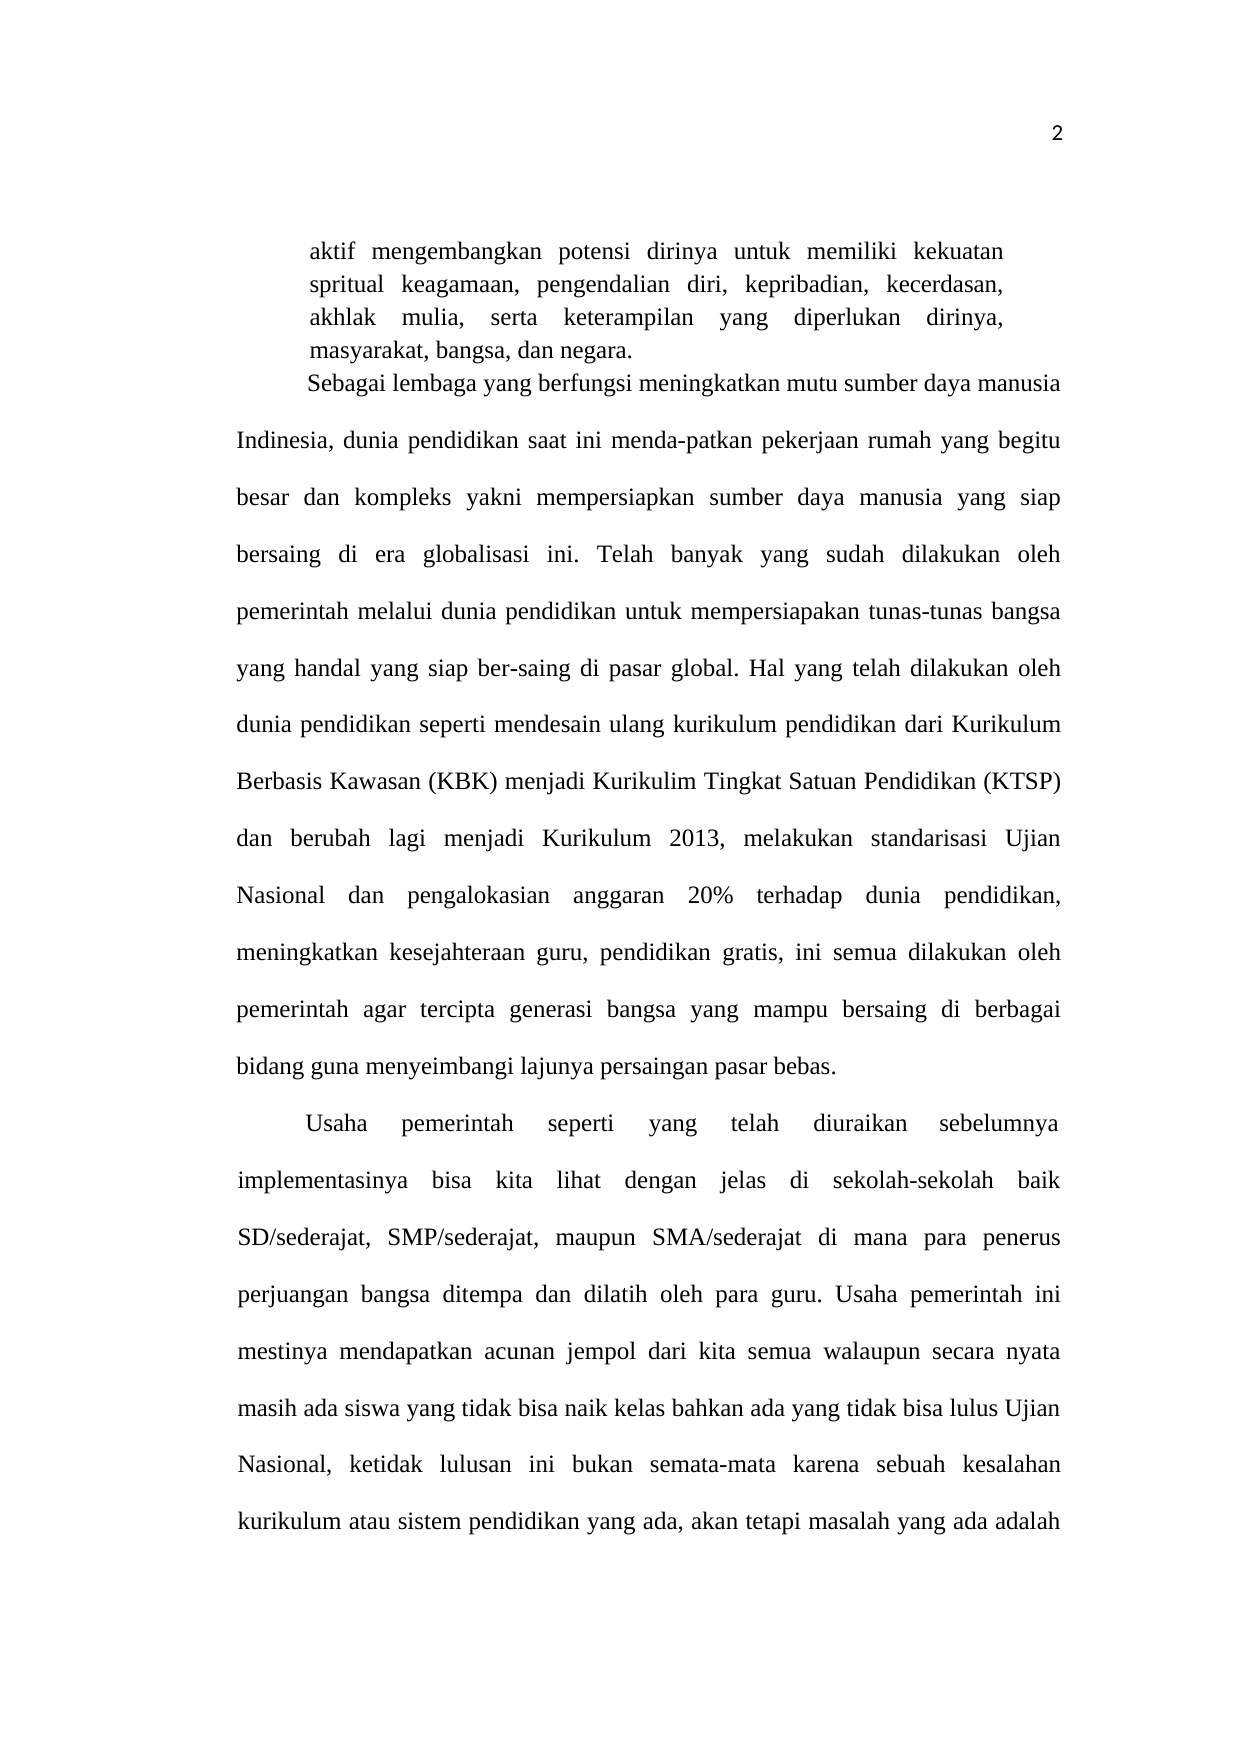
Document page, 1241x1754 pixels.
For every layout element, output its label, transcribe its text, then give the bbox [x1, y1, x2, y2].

text Usaha pemerintah seperti yang telah diuraikan sebelumnya [236, 1108, 1064, 1136]
text Sebagai lembaga yang berfungsi meningkatkan mutu sumber daya manusia Indinesia, dunia pendidikan saat ini menda-patkan pekerjaan rumah yang begitu besar dan kompleks yakni mempersiapkan sumber daya manusia yang siap bersaing di era globalisasi ini. Telah banyak yang sudah dilakukan oleh pemerintah melalui dunia pendidikan untuk mempersiapakan tunas-tunas bangsa yang handal yang siap ber-saing di pasar global. Hal yang telah dilakukan oleh dunia pendidikan seperti mendesain ulang kurikulum pendidikan dari Kurikulum Berbasis Kawasan (KBK) menjadi Kurikulim Tingkat Satuan Pendidikan (KTSP) dan berubah lagi menjadi Kurikulum 2013, melakukan standarisasi Ujian Nasional dan pengalokasian anggaran 20% terhadap dunia pendidikan, meningkatkan kesejahteraan guru, pendidikan gratis, ini semua dilakukan oleh pemerintah agar tercipta generasi bangsa yang mampu bersaing di berbagai bidang guna menyeimbangi lajunya persaingan pasar bebas. [236, 368, 1061, 1079]
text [309, 236, 1004, 364]
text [237, 1165, 1061, 1535]
